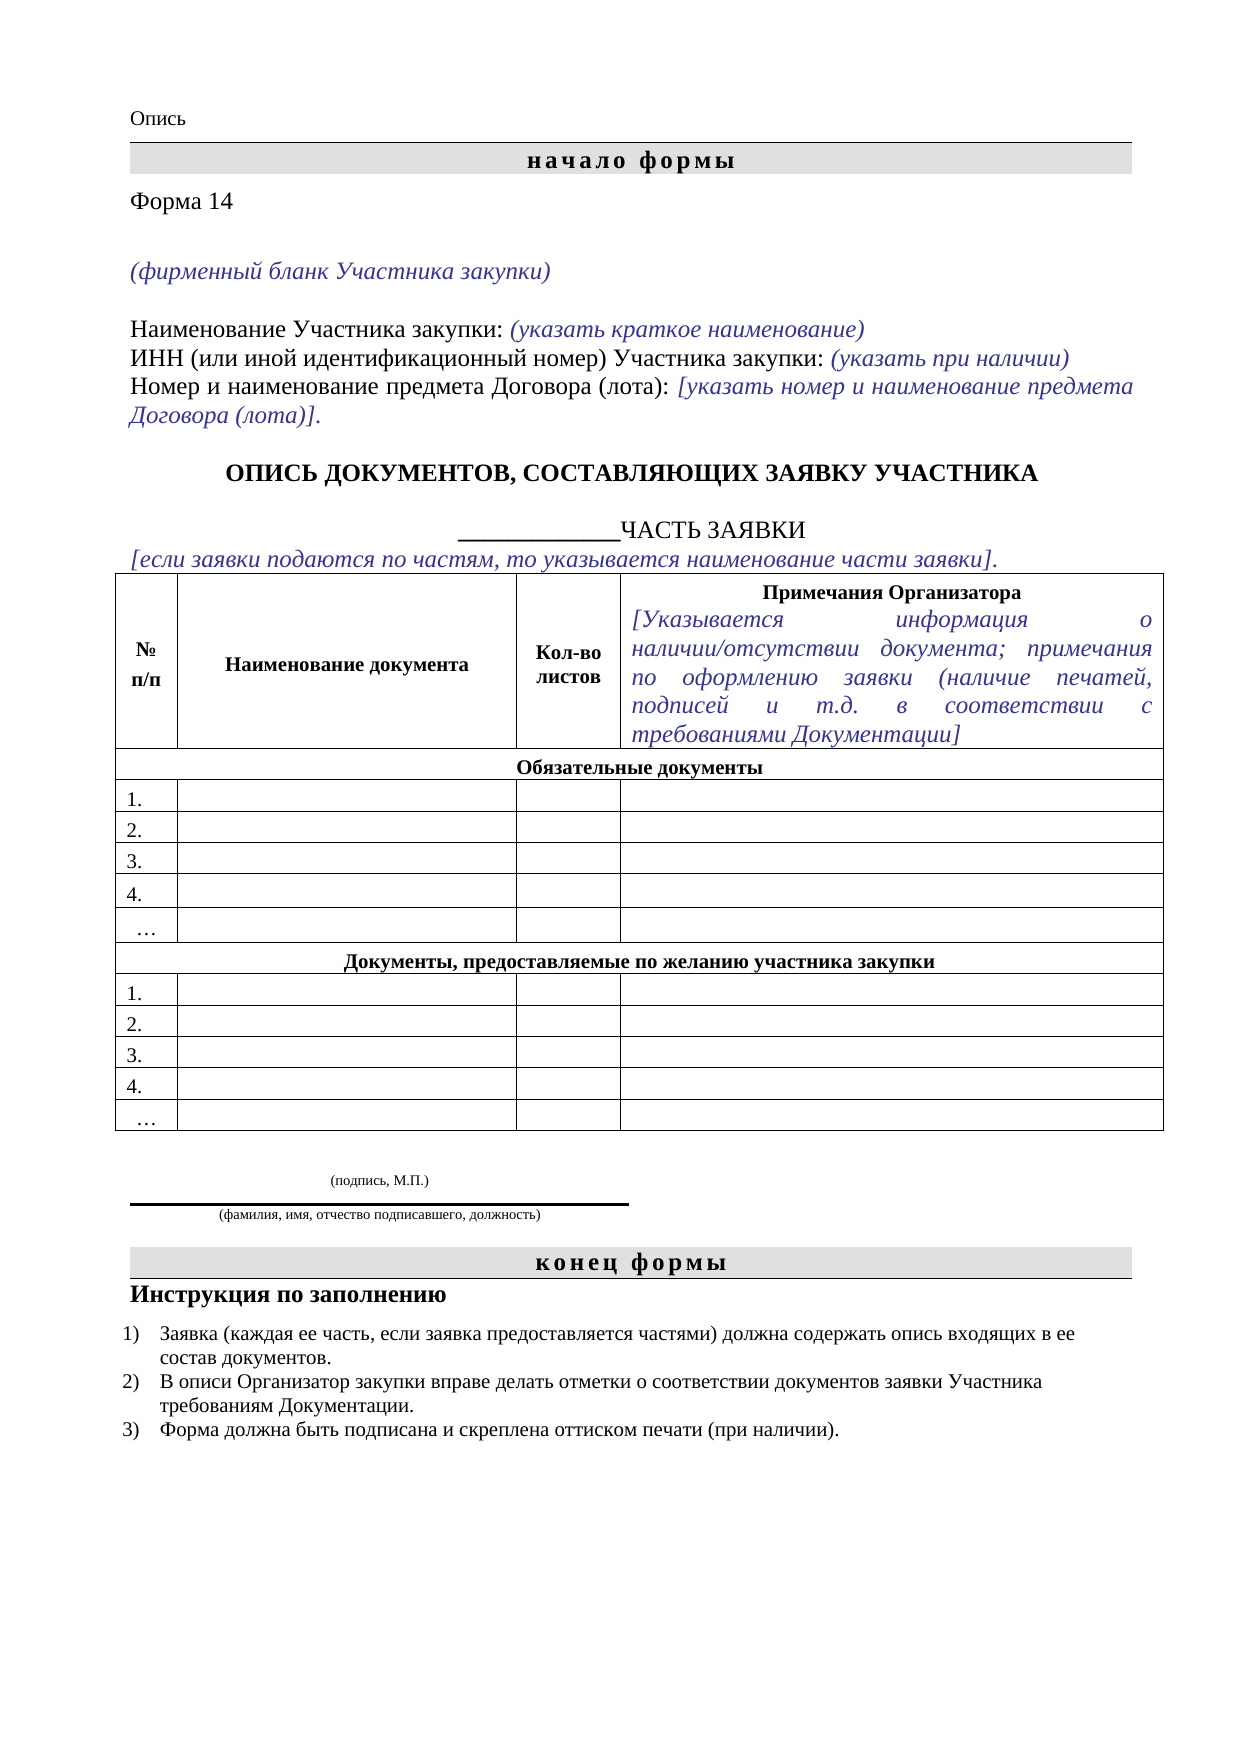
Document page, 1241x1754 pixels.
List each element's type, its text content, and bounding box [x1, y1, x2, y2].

text (подпись, М.П.) [130, 1172, 629, 1203]
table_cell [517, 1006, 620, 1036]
table_header Кол-во листов [517, 574, 620, 748]
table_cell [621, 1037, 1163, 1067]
table_header Наименование документа [178, 574, 516, 748]
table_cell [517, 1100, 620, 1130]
text Номер и наименование предмета Договора (лота): [указать номер и наименование предмета Договора (лота)]. [130, 371, 1134, 429]
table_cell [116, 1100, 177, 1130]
table_cell … [116, 908, 177, 942]
table_header № п/п [116, 574, 177, 748]
table_cell [517, 780, 620, 811]
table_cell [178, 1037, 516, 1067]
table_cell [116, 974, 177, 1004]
text Наименование Участника закупки: (указать краткое наименование) [130, 314, 1134, 343]
text Опись [130, 106, 1134, 129]
table_cell [517, 874, 620, 907]
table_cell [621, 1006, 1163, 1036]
text начало формы [130, 143, 1132, 174]
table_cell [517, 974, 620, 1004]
text (фамилия, имя, отчество подписавшего, должность) [130, 1206, 629, 1235]
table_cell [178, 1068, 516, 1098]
list Заявка (каждая ее часть, если заявка предоставляется частями) должна содержать опись входящих в ее состав документов. [122, 1321, 1134, 1369]
text [если заявки подаются по частям, то указывается наименование части заявки]. [130, 544, 1134, 573]
table_cell [621, 780, 1163, 811]
table_cell [116, 843, 177, 873]
text Инструкция по заполнению [130, 1279, 1134, 1308]
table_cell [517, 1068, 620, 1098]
text конец формы [130, 1247, 1132, 1278]
text Форма 14 [130, 186, 1134, 215]
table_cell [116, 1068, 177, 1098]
table_cell [517, 843, 620, 873]
table_cell [178, 812, 516, 842]
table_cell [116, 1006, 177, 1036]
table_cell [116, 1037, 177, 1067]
list В описи Организатор закупки вправе делать отметки о соответствии документов заявки Участника требованиям Документации. [122, 1369, 1134, 1417]
table_cell [517, 812, 620, 842]
table_cell [116, 812, 177, 842]
table_cell [517, 908, 620, 942]
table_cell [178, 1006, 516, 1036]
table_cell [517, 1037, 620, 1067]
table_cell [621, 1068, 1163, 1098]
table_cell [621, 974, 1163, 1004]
table_header Примечания Организатора [Указывается информация о наличии/отсутствии документа; примечания по оформлению заявки (наличие печатей, подписей и т.д. в соответствии с требованиями Документации] [621, 574, 1163, 748]
table_cell [621, 908, 1163, 942]
list Форма должна быть подписана и скреплена оттиском печати (при наличии). [122, 1417, 1134, 1441]
table_cell [178, 874, 516, 907]
table_cell [178, 843, 516, 873]
text Опись документов, составляющих заявку участника [130, 458, 1134, 486]
table_cell [621, 812, 1163, 842]
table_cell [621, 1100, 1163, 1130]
table_cell [621, 843, 1163, 873]
text ИНН (или иной идентификационный номер) Участника закупки: (указать при наличии) [130, 343, 1134, 371]
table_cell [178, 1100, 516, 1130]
text (фирменный бланк Участника закупки) [130, 256, 1134, 285]
text _____________ЧАСТЬ ЗАЯВКИ [130, 515, 1134, 544]
table_cell [178, 780, 516, 811]
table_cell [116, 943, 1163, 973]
table_cell Обязательные документы [116, 749, 1163, 779]
table_cell [116, 780, 177, 811]
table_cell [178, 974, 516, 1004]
table_cell [621, 874, 1163, 907]
table_cell [116, 874, 177, 907]
table_cell [178, 908, 516, 942]
